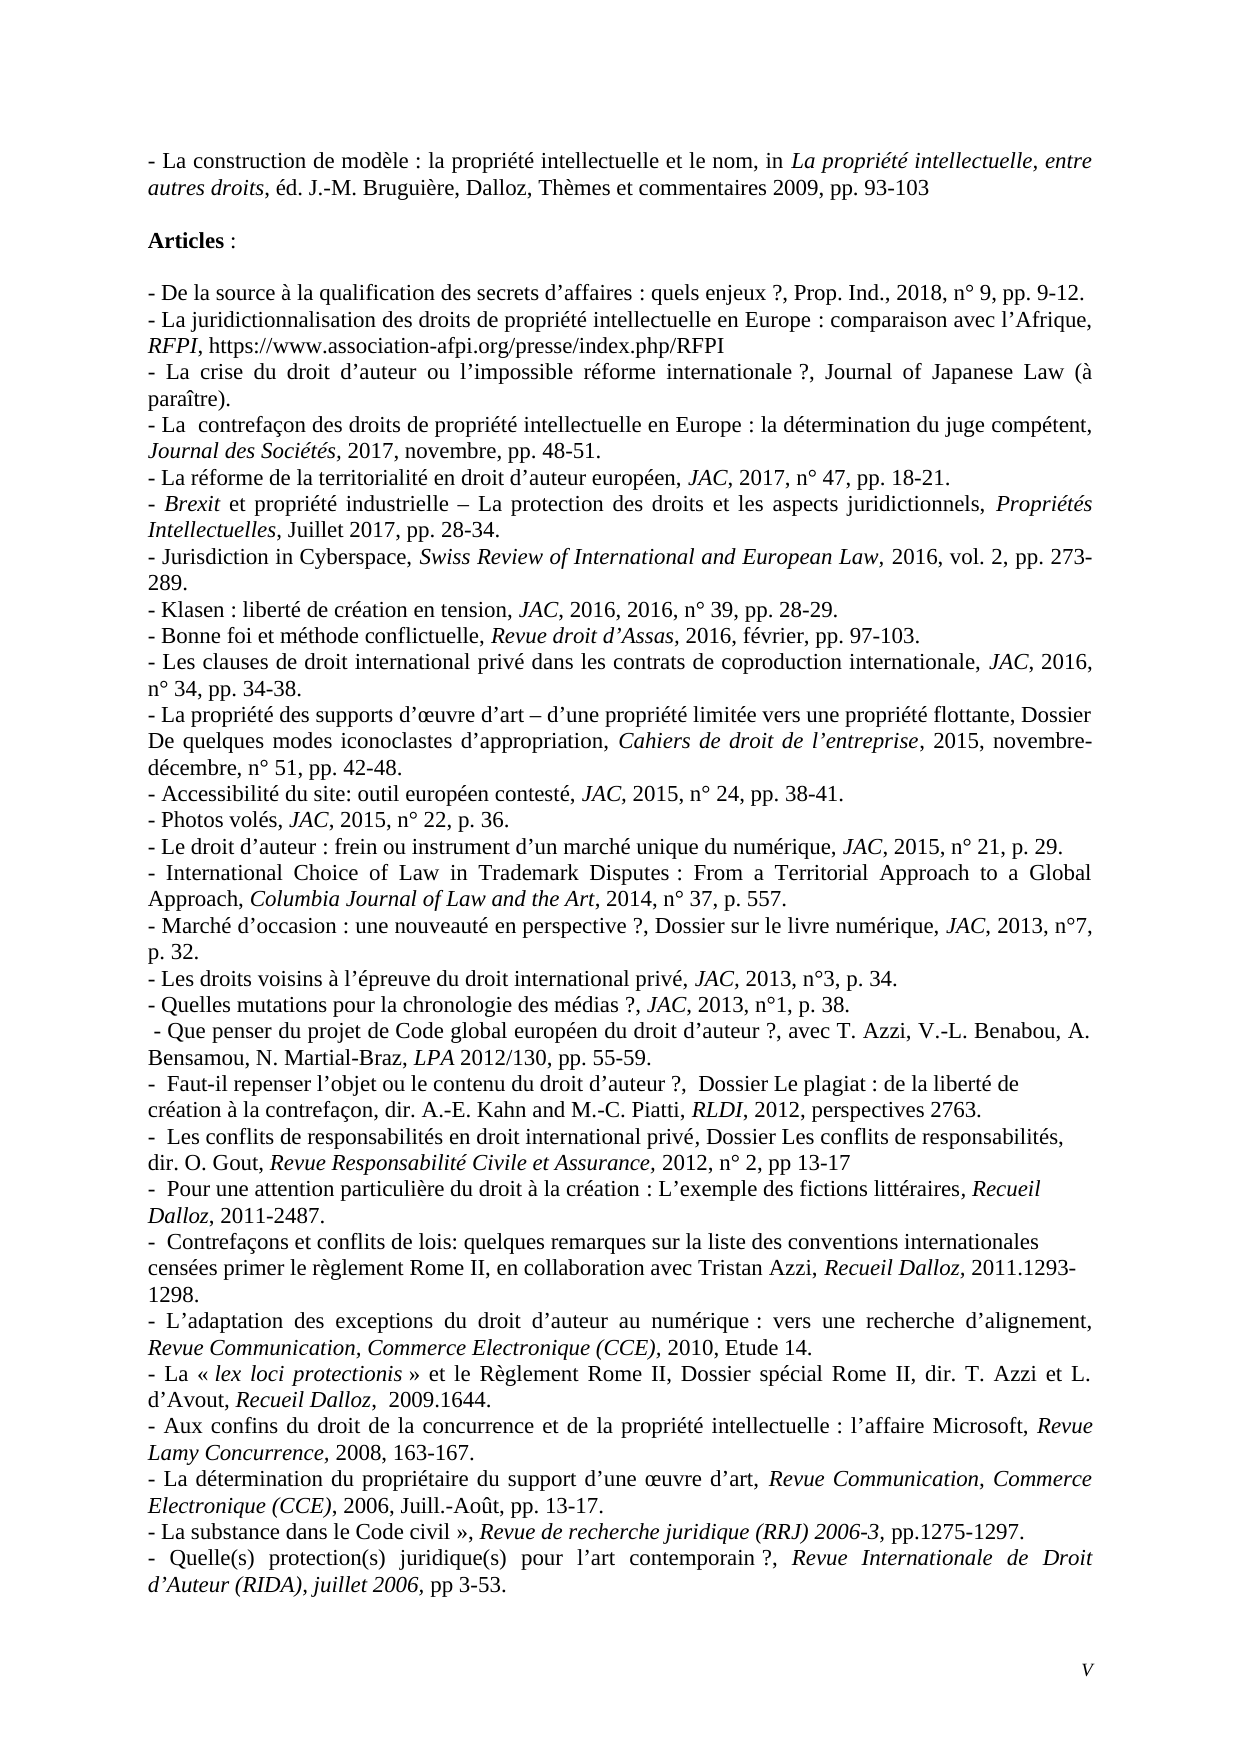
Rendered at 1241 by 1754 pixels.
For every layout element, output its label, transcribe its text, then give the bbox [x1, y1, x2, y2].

text - International Choice of Law in Trademark Disputes : From a Territorial Approach to a Global Approach, Columbia Journal of Law and the Art, 2014, n° 37, p. 557. [148, 859, 1093, 912]
text - La détermination du propriétaire du support d’une œuvre d’art, Revue Communication, Commerce Electronique (CCE), 2006, Juill.-Août, pp. 13-17. [148, 1465, 1093, 1518]
text - Bonne foi et méthode conflictuelle, Revue droit d’Assas, 2016, février, pp. 97-103. [148, 622, 1093, 648]
text - La contrefaçon des droits de propriété intellectuelle en Europe : la détermination du juge compétent, Journal des Sociétés, 2017, novembre, pp. 48-51. [148, 411, 1093, 464]
text - Brexit et propriété industrielle – La protection des droits et les aspects juridictionnels, Propriétés Intellectuelles, Juillet 2017, pp. 28-34. [148, 490, 1093, 543]
text Articles : [148, 227, 1093, 253]
text - Les clauses de droit international privé dans les contrats de coproduction internationale, JAC, 2016, n° 34, pp. 34-38. [148, 648, 1093, 701]
text - Aux confins du droit de la concurrence et de la propriété intellectuelle : l’affaire Microsoft, Revue Lamy Concurrence, 2008, 163-167. [148, 1413, 1093, 1465]
text - La réforme de la territorialité en droit d’auteur européen, JAC, 2017, n° 47, pp. 18-21. [148, 464, 1093, 490]
text - Faut-il repenser l’objet ou le contenu du droit d’auteur ?, Dossier Le plagiat : de la liberté de création à la contrefaçon, dir. A.-E. Kahn and M.-C. Piatti, RLDI, 2012, perspectives 2763. [148, 1070, 1093, 1123]
text - Les droits voisins à l’épreuve du droit international privé, JAC, 2013, n°3, p. 34. [148, 964, 1093, 991]
text - La construction de modèle : la propriété intellectuelle et le nom, in La propriété intellectuelle, entre autres droits, éd. J.-M. Bruguière, Dalloz, Thèmes et commentaires 2009, pp. 93-103 [148, 148, 1093, 200]
text - Le droit d’auteur : frein ou instrument d’un marché unique du numérique, JAC, 2015, n° 21, p. 29. [148, 833, 1093, 859]
text - Accessibilité du site: outil européen contesté, JAC, 2015, n° 24, pp. 38-41. [148, 780, 1093, 806]
text - Quelle(s) protection(s) juridique(s) pour l’art contemporain ?, Revue Internationale de Droit d’Auteur (RIDA), juillet 2006, pp 3-53. [148, 1544, 1093, 1597]
text - La juridictionnalisation des droits de propriété intellectuelle en Europe : comparaison avec l’Afrique, RFPI, https://www.association-afpi.org/presse/index.php/RFPI [148, 306, 1093, 358]
text - La « lex loci protectionis » et le Règlement Rome II, Dossier spécial Rome II, dir. T. Azzi et L. d’Avout, Recueil Dalloz, 2009.1644. [148, 1360, 1093, 1413]
text - De la source à la qualification des secrets d’affaires : quels enjeux ?, Prop. Ind., 2018, n° 9, pp. 9-12. [148, 279, 1093, 306]
text - Que penser du projet de Code global européen du droit d’auteur ?, avec T. Azzi, V.-L. Benabou, A. Bensamou, N. Martial-Braz, LPA 2012/130, pp. 55-59. [148, 1017, 1093, 1070]
text - La crise du droit d’auteur ou l’impossible réforme internationale ?, Journal of Japanese Law (à paraître). [148, 358, 1093, 411]
text - La propriété des supports d’œuvre d’art – d’une propriété limitée vers une propriété flottante, Dossier De quelques modes iconoclastes d’appropriation, Cahiers de droit de l’entreprise, 2015, novembre-décembre, n° 51, pp. 42-48. [148, 701, 1093, 780]
text - Contrefaçons et conflits de lois: quelques remarques sur la liste des conventions internationales censées primer le règlement Rome II, en collaboration avec Tristan Azzi, Recueil Dalloz, 2011.1293-1298. [148, 1228, 1093, 1307]
text - Pour une attention particulière du droit à la création : L’exemple des fictions littéraires, Recueil Dalloz, 2011-2487. [148, 1175, 1093, 1228]
text - Les conflits de responsabilités en droit international privé, Dossier Les conflits de responsabilités, dir. O. Gout, Revue Responsabilité Civile et Assurance, 2012, n° 2, pp 13-17 [148, 1123, 1093, 1175]
text - Photos volés, JAC, 2015, n° 22, p. 36. [148, 806, 1093, 833]
text - L’adaptation des exceptions du droit d’auteur au numérique : vers une recherche d’alignement, Revue Communication, Commerce Electronique (CCE), 2010, Etude 14. [148, 1307, 1093, 1360]
text - Quelles mutations pour la chronologie des médias ?, JAC, 2013, n°1, p. 38. [148, 991, 1093, 1017]
text - Marché d’occasion : une nouveauté en perspective ?, Dossier sur le livre numérique, JAC, 2013, n°7, p. 32. [148, 912, 1093, 964]
text - Klasen : liberté de création en tension, JAC, 2016, 2016, n° 39, pp. 28-29. [148, 596, 1093, 622]
text - Jurisdiction in Cyberspace, Swiss Review of International and European Law, 2016, vol. 2, pp. 273-289. [148, 543, 1093, 596]
text - La substance dans le Code civil », Revue de recherche juridique (RRJ) 2006-3, pp.1275-1297. [148, 1518, 1093, 1544]
